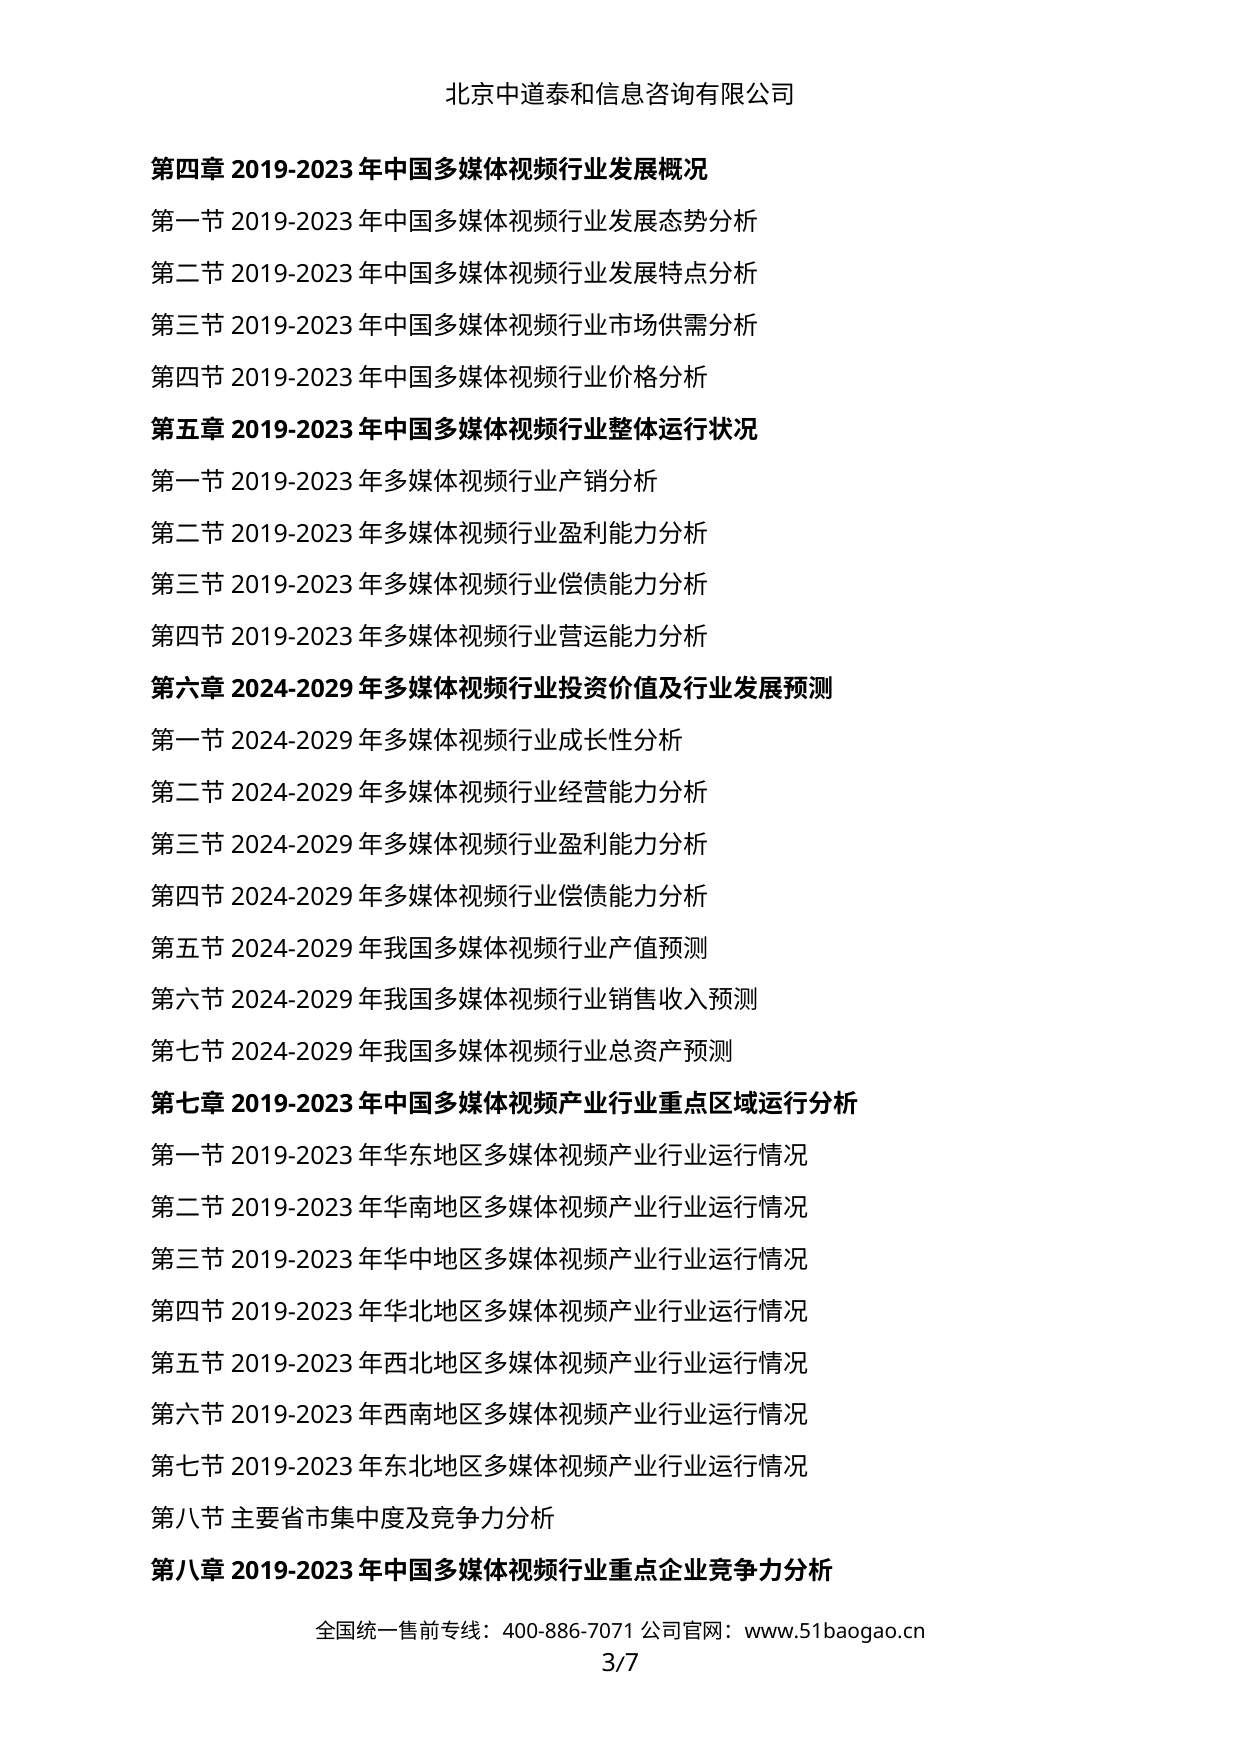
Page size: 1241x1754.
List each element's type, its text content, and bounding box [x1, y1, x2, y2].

text 第四节 2019-2023年多媒体视频行业营运能力分析 [150, 617, 1090, 653]
text 第五节 2019-2023年西北地区多媒体视频产业行业运行情况 [150, 1343, 1090, 1379]
text 第七节 2024-2029年我国多媒体视频行业总资产预测 [150, 1032, 1090, 1068]
text 第五章 2019-2023年中国多媒体视频行业整体运行状况 [150, 409, 1090, 446]
text 第四节 2019-2023年中国多媒体视频行业价格分析 [150, 357, 1090, 394]
text 第七节 2019-2023年东北地区多媒体视频产业行业运行情况 [150, 1447, 1090, 1483]
text 第四章 2019-2023年中国多媒体视频行业发展概况 [150, 150, 1090, 186]
text 第六节 2024-2029年我国多媒体视频行业销售收入预测 [150, 980, 1090, 1016]
text 第三节 2019-2023年中国多媒体视频行业市场供需分析 [150, 306, 1090, 342]
text 第一节 2019-2023年多媒体视频行业产销分析 [150, 461, 1090, 497]
text 第一节 2024-2029年多媒体视频行业成长性分析 [150, 721, 1090, 757]
text 第一节 2019-2023年华东地区多媒体视频产业行业运行情况 [150, 1136, 1090, 1172]
text 第二节 2019-2023年中国多媒体视频行业发展特点分析 [150, 254, 1090, 290]
text 第八节 主要省市集中度及竞争力分析 [150, 1499, 1090, 1535]
text 第四节 2024-2029年多媒体视频行业偿债能力分析 [150, 876, 1090, 912]
text 第六章 2024-2029年多媒体视频行业投资价值及行业发展预测 [150, 669, 1090, 705]
text 第六节 2019-2023年西南地区多媒体视频产业行业运行情况 [150, 1395, 1090, 1431]
text 第二节 2024-2029年多媒体视频行业经营能力分析 [150, 772, 1090, 809]
text 第一节 2019-2023年中国多媒体视频行业发展态势分析 [150, 202, 1090, 238]
text 第三节 2024-2029年多媒体视频行业盈利能力分析 [150, 824, 1090, 861]
text 第三节 2019-2023年华中地区多媒体视频产业行业运行情况 [150, 1239, 1090, 1276]
text 第三节 2019-2023年多媒体视频行业偿债能力分析 [150, 565, 1090, 601]
text 第二节 2019-2023年多媒体视频行业盈利能力分析 [150, 513, 1090, 549]
text 第二节 2019-2023年华南地区多媒体视频产业行业运行情况 [150, 1187, 1090, 1224]
text 第五节 2024-2029年我国多媒体视频行业产值预测 [150, 928, 1090, 964]
text 第八章 2019-2023年中国多媒体视频行业重点企业竞争力分析 [150, 1551, 1090, 1587]
text 第四节 2019-2023年华北地区多媒体视频产业行业运行情况 [150, 1291, 1090, 1327]
text 第七章 2019-2023年中国多媒体视频产业行业重点区域运行分析 [150, 1084, 1090, 1120]
